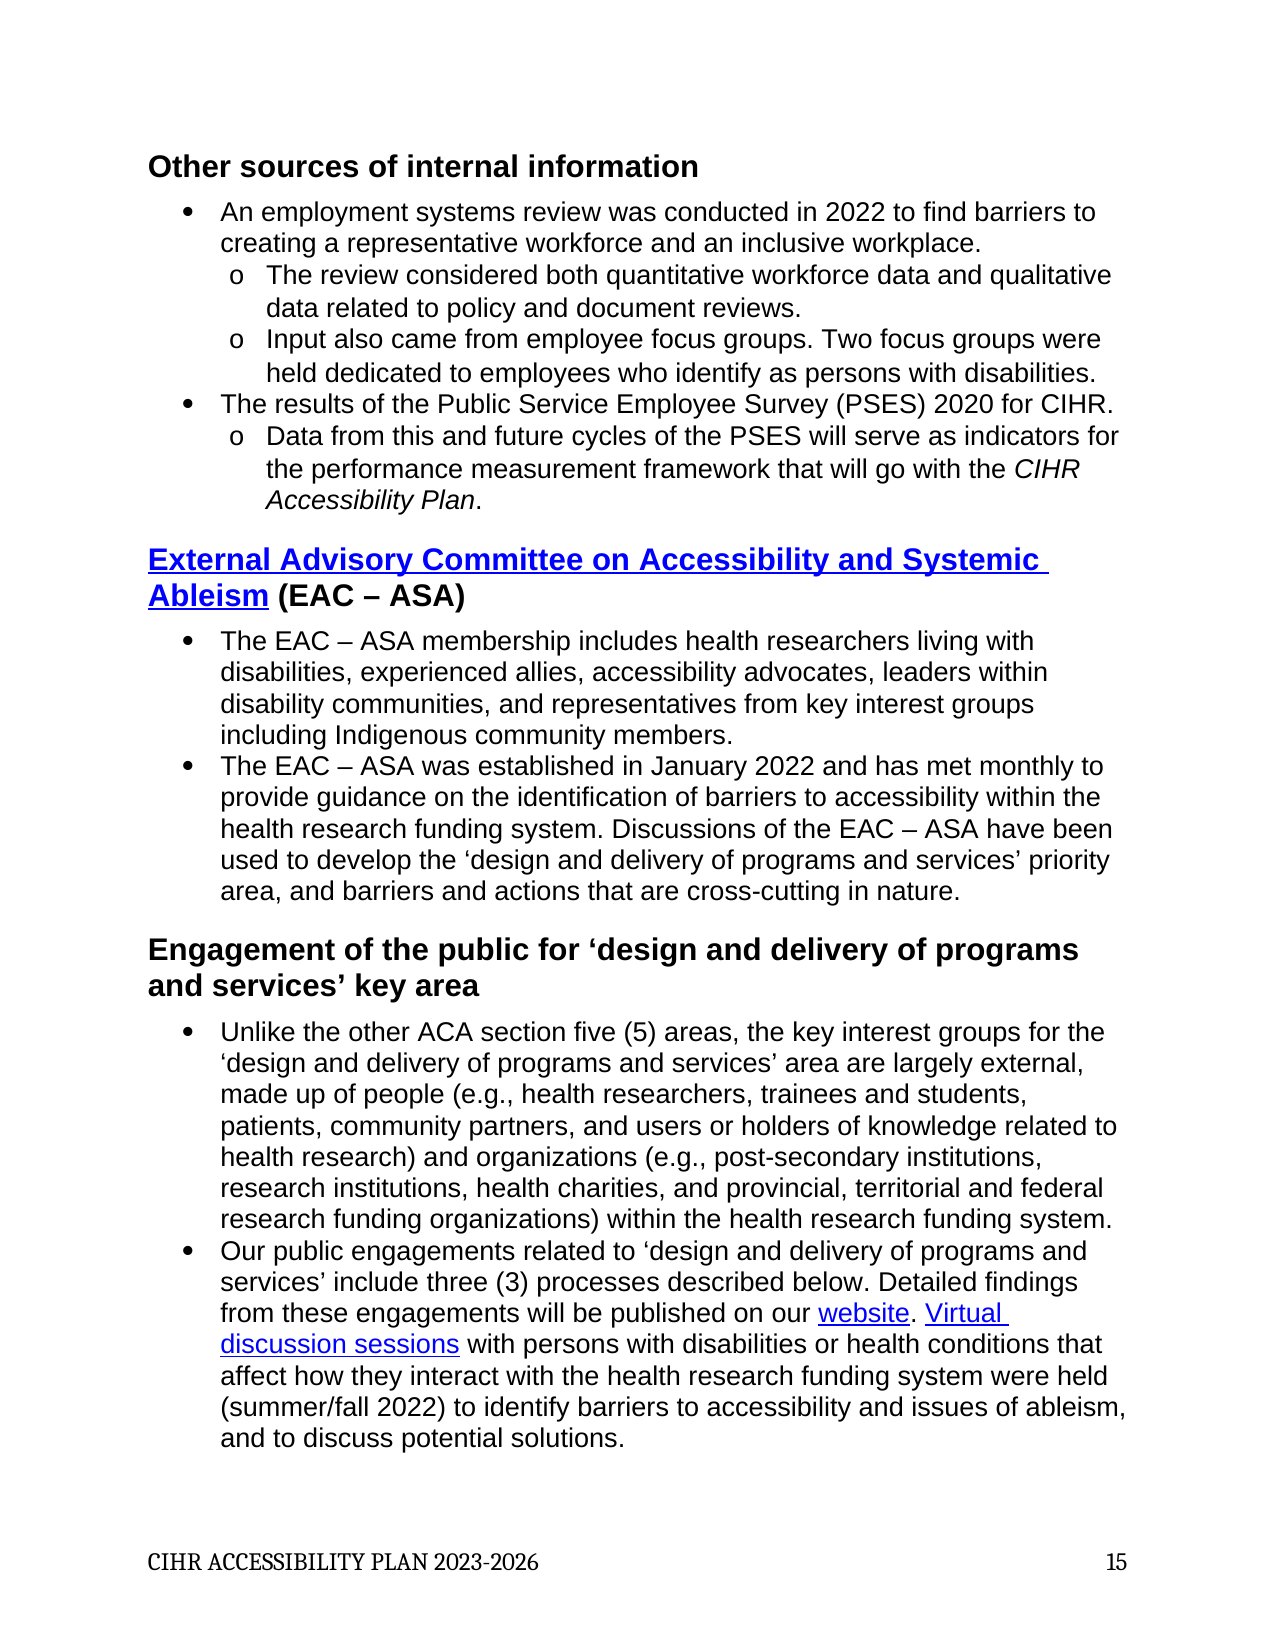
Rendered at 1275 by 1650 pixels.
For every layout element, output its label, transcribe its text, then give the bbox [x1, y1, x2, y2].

list An employment systems review was conducted in 2022 to find barriers to creating a representative workforce and an inclusive workplace. [183, 196, 1127, 259]
subtitle Other sources of internal information [148, 148, 1127, 183]
list The results of the Public Service Employee Survey (PSES) 2020 for CIHR. [183, 388, 1127, 419]
subtitle External Advisory Committee on Accessibility and Systemic Ableism (EAC – ASA) [148, 541, 1127, 612]
list The EAC – ASA membership includes health researchers living with disabilities, experienced allies, accessibility advocates, leaders within disability communities, and representatives from key interest groups including Indigenous community members. [183, 625, 1127, 750]
list The EAC – ASA was established in January 2022 and has met monthly to provide guidance on the identification of barriers to accessibility within the health research funding system. Discussions of the EAC – ASA have been used to develop the ‘design and delivery of programs and services’ priority area, and barriers and actions that are cross-cutting in nature. [183, 750, 1127, 906]
list Input also came from employee focus groups. Two focus groups were held dedicated to employees who identify as persons with disabilities. [228, 323, 1127, 388]
list Data from this and future cycles of the PSES will serve as indicators for the performance measurement framework that will go with the CIHR Accessibility Plan. [228, 419, 1127, 516]
list The review considered both quantitative workforce data and qualitative data related to policy and document reviews. [228, 259, 1127, 323]
list Our public engagements related to ‘design and delivery of programs and services’ include three (3) processes described below. Detailed findings from these engagements will be published on our website. Virtual discussion sessions with persons with disabilities or health conditions that affect how they interact with the health research funding system were held (summer/fall 2022) to identify barriers to accessibility and issues of ableism, and to discuss potential solutions. [183, 1235, 1127, 1453]
subtitle Engagement of the public for ‘design and delivery of programs and services’ key area [148, 931, 1127, 1003]
list Unlike the other ACA section five (5) areas, the key interest groups for the ‘design and delivery of programs and services’ area are largely external, made up of people (e.g., health researchers, trainees and students, patients, community partners, and users or holders of knowledge related to health research) and organizations (e.g., post-secondary institutions, research institutions, health charities, and provincial, territorial and federal research funding organizations) within the health research funding system. [183, 1016, 1127, 1235]
